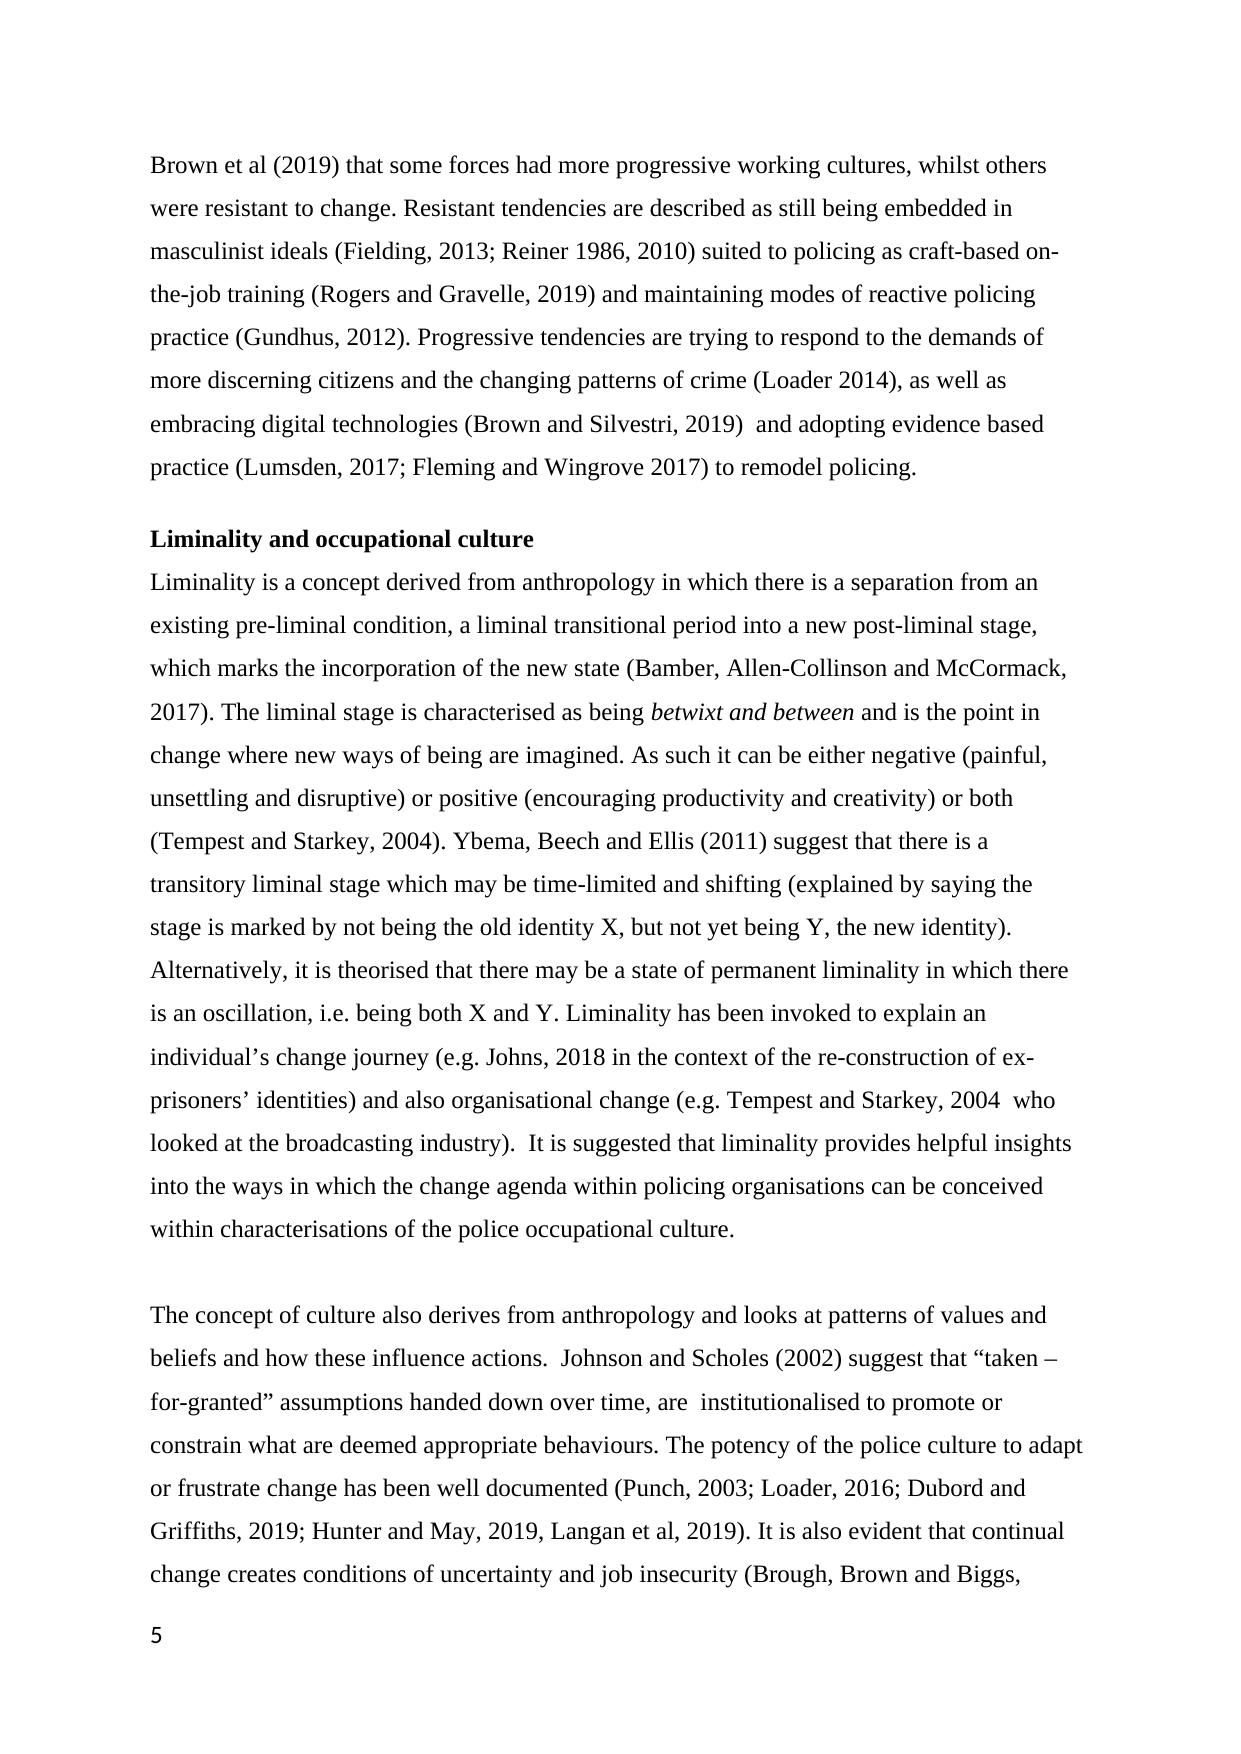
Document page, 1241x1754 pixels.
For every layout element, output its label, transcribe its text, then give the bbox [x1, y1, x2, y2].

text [150, 150, 1090, 481]
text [150, 1300, 1090, 1588]
text Liminality and occupational culture [150, 524, 1090, 553]
text Liminality is a concept derived from anthropology in which there is a separation from an existing pre-liminal condition, a liminal transitional period into a new post-liminal stage, which marks the incorporation of the new state (Bamber, Allen-Collinson and McCormack, 2017). The liminal stage is characterised as being betwixt and between and is the point in change where new ways of being are imagined. As such it can be either negative (painful, unsettling and disruptive) or positive (encouraging productivity and creativity) or both (Tempest and Starkey, 2004). Ybema, Beech and Ellis (2011) suggest that there is a transitory liminal stage which may be time-limited and shifting (explained by saying the stage is marked by not being the old identity X, but not yet being Y, the new identity). Alternatively, it is theorised that there may be a state of permanent liminality in which there is an oscillation, i.e. being both X and Y. Liminality has been invoked to explain an individual’s change journey (e.g. Johns, 2018 in the context of the re-construction of ex-prisoners’ identities) and also organisational change (e.g. Tempest and Starkey, 2004 who looked at the broadcasting industry). It is suggested that liminality provides helpful insights into the ways in which the change agenda within policing organisations can be conceived within characterisations of the police occupational culture. [150, 567, 1090, 1243]
